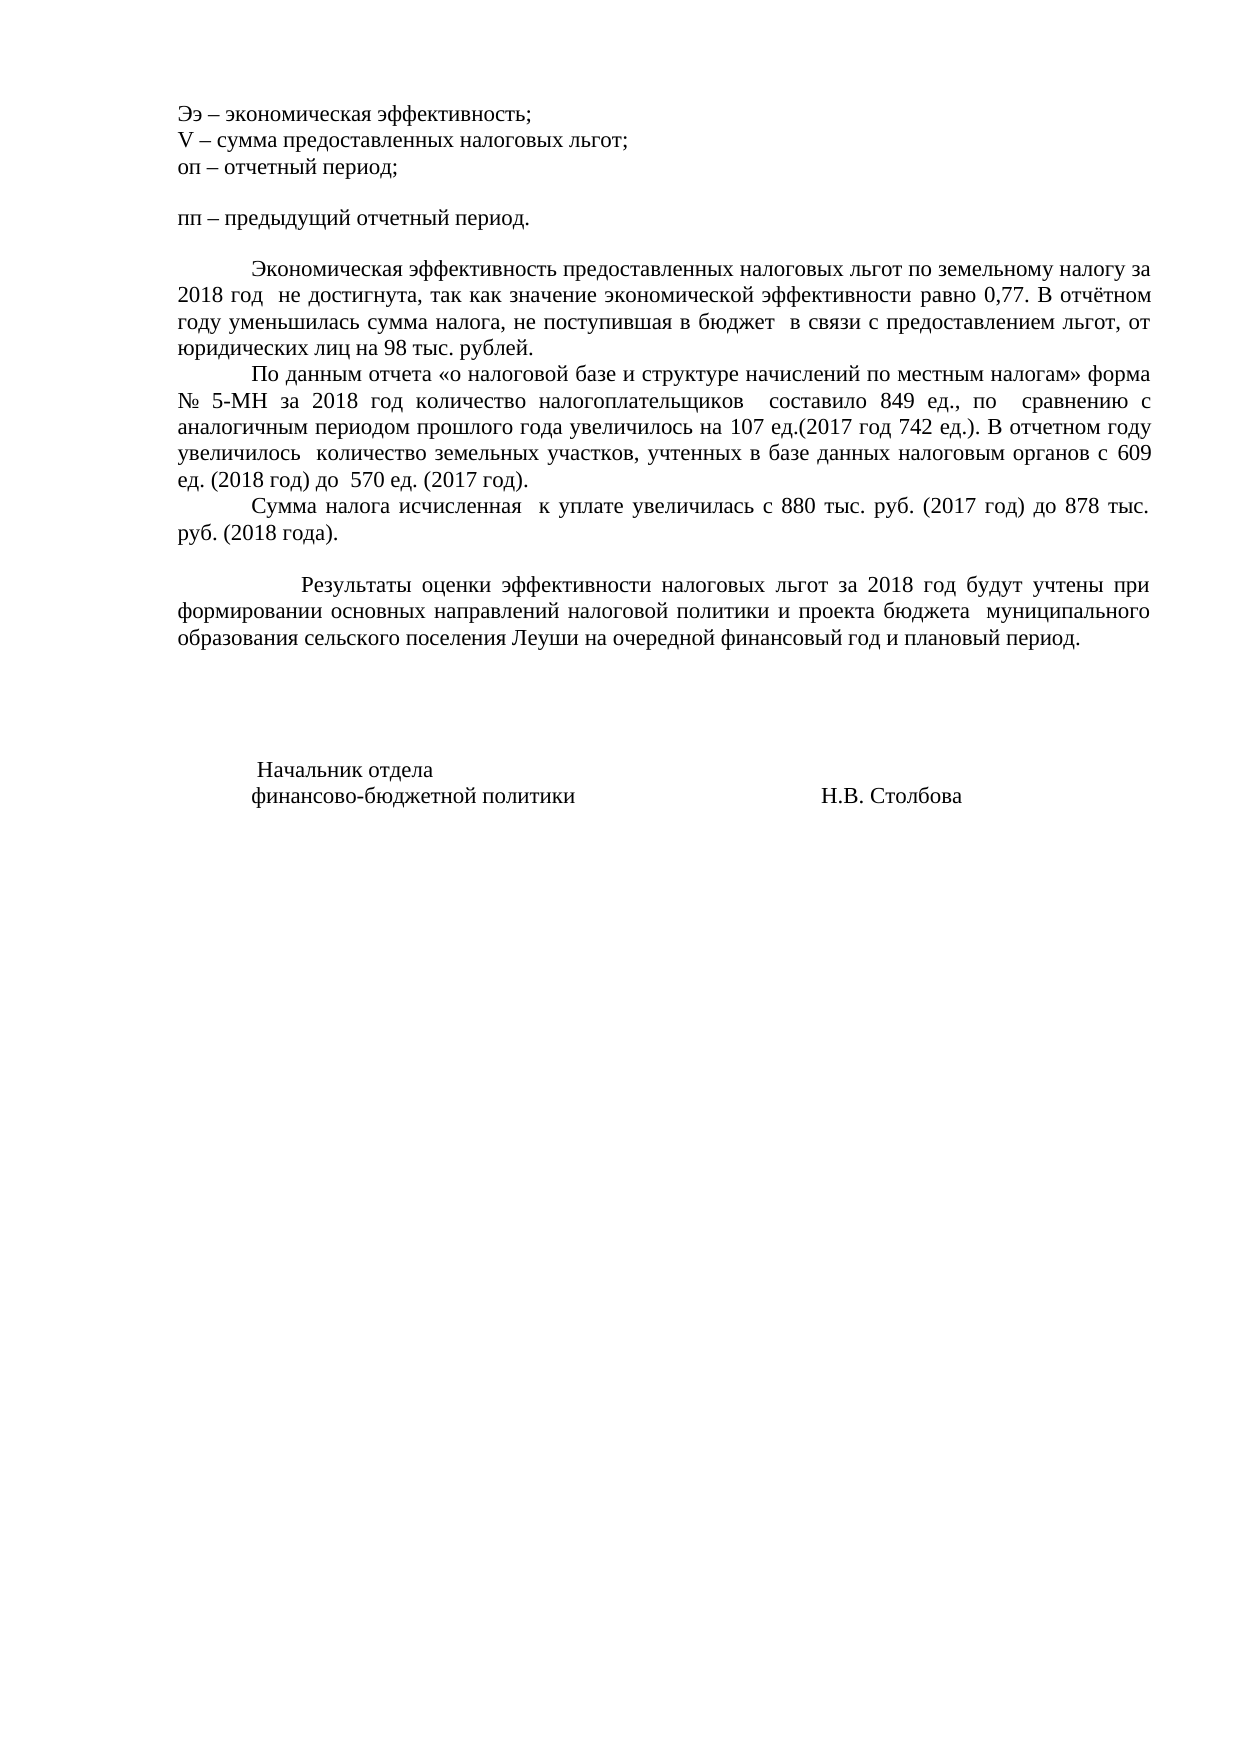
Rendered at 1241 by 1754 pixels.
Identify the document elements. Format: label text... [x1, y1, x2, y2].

text Ээ – экономическая эффективность; [177, 100, 1152, 127]
text По данным отчета «о налоговой базе и структуре начислений по местным налогам» форма № 5-МН за 2018 год количество налогоплательщиков составило 849 ед., по сравнению с аналогичным периодом прошлого года увеличилось на 107 ед.(2017 год 742 ед.). В отчетном году увеличилось количество земельных участков, учтенных в базе данных налоговым органов с 609 ед. (2018 год) до 570 ед. (2017 год). [177, 360, 1152, 492]
text Экономическая эффективность предоставленных налоговых льгот по земельному налогу за 2018 год не достигнута, так как значение экономической эффективности равно 0,77. В отчётном году уменьшилась сумма налога, не поступившая в бюджет в связи с предоставлением льгот, от юридических лиц на 98 тыс. рублей. [177, 255, 1152, 360]
text пп – предыдущий отчетный период. [177, 204, 1152, 230]
text V – сумма предоставленных налоговых льгот; [177, 127, 1152, 153]
list Начальник отдела [251, 756, 1152, 782]
list финансово-бюджетной политики Н.В. Столбова [251, 782, 1152, 808]
text оп – отчетный период; [177, 153, 1152, 179]
text Результаты оценки эффективности налоговых льгот за 2018 год будут учтены при формировании основных направлений налоговой политики и проекта бюджета муниципального образования сельского поселения Леуши на очередной финансовый год и плановый период. [177, 571, 1152, 650]
text Сумма налога исчисленная к уплате увеличилась с 880 тыс. руб. (2017 год) до 878 тыс. руб. (2018 года). [177, 492, 1152, 545]
